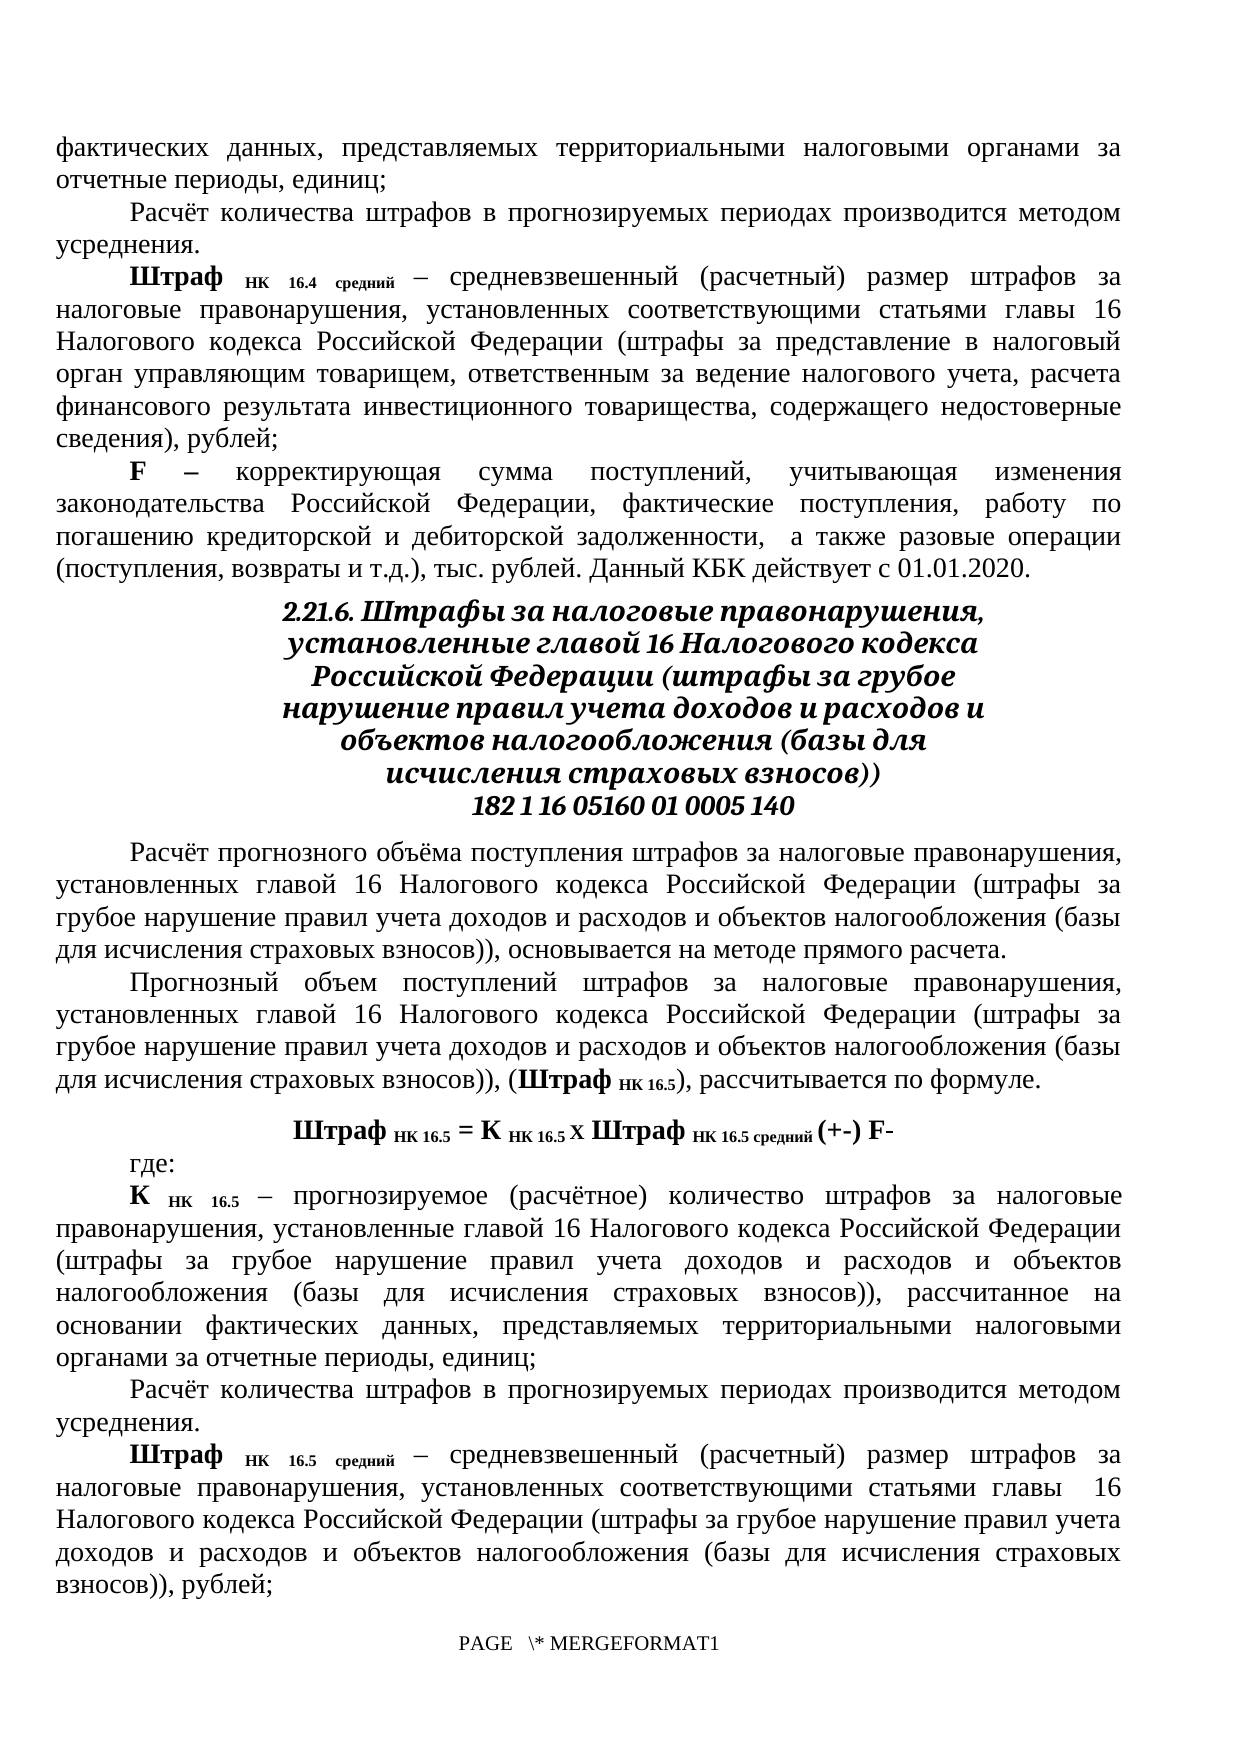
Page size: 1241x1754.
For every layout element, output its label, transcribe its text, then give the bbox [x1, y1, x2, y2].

text Штраф НК 16.5 средний – средневзвешенный (расчетный) размер штрафов за налоговые правонарушения, установленных соответствующими статьями главы 16 Налогового кодекса Российской Федерации (штрафы за грубое нарушение правил учета доходов и расходов и объектов налогообложения (базы для исчисления страховых взносов)), рублей; [56, 1437, 1123, 1599]
text 2.21.6. Штрафы за налоговые правонарушения, установленные главой 16 Налогового кодекса Российской Федерации (штрафы за грубое нарушение правил учета доходов и расходов и объектов налогообложения (базы для исчисления страховых взносов)) 182 1 16 05160 01 0005 140 [262, 596, 1004, 823]
text К НК 16.5 – прогнозируемое (расчётное) количество штрафов за налоговые правонарушения, установленные главой 16 Налогового кодекса Российской Федерации (штрафы за грубое нарушение правил учета доходов и расходов и объектов налогообложения (базы для исчисления страховых взносов)), рассчитанное на основании фактических данных, представляемых территориальными налоговыми органами за отчетные периоды, единиц; [56, 1178, 1123, 1373]
text Штраф НК 16.5 = К НК 16.5 Х Штраф НК 16.5 средний (+-) F [56, 1113, 1123, 1146]
text Расчёт прогнозного объёма поступления штрафов за налоговые правонарушения, установленных главой 16 Налогового кодекса Российской Федерации (штрафы за грубое нарушение правил учета доходов и расходов и объектов налогообложения (базы для исчисления страховых взносов)), основывается на методе прямого расчета. [56, 835, 1123, 965]
text Расчёт количества штрафов в прогнозируемых периодах производится методом усреднения. [56, 194, 1123, 259]
text где: [56, 1146, 1123, 1178]
text Штраф НК 16.4 средний – средневзвешенный (расчетный) размер штрафов за налоговые правонарушения, установленных соответствующими статьями главы 16 Налогового кодекса Российской Федерации (штрафы за представление в налоговый орган управляющим товарищем, ответственным за ведение налогового учета, расчета финансового результата инвестиционного товарищества, содержащего недостоверные сведения), рублей; [56, 259, 1123, 454]
text Прогнозный объем поступлений штрафов за налоговые правонарушения, установленных главой 16 Налогового кодекса Российской Федерации (штрафы за грубое нарушение правил учета доходов и расходов и объектов налогообложения (базы для исчисления страховых взносов)), (Штраф НК 16.5), рассчитывается по формуле. [56, 965, 1123, 1094]
text F – корректирующая сумма поступлений, учитывающая изменения законодательства Российской Федерации, фактические поступления, работу по погашению кредиторской и дебиторской задолженности, а также разовые операции (поступления, возвраты и т.д.), тыс. рублей. Данный КБК действует с 01.01.2020. [56, 454, 1123, 583]
text Расчёт количества штрафов в прогнозируемых периодах производится методом усреднения. [56, 1373, 1123, 1437]
